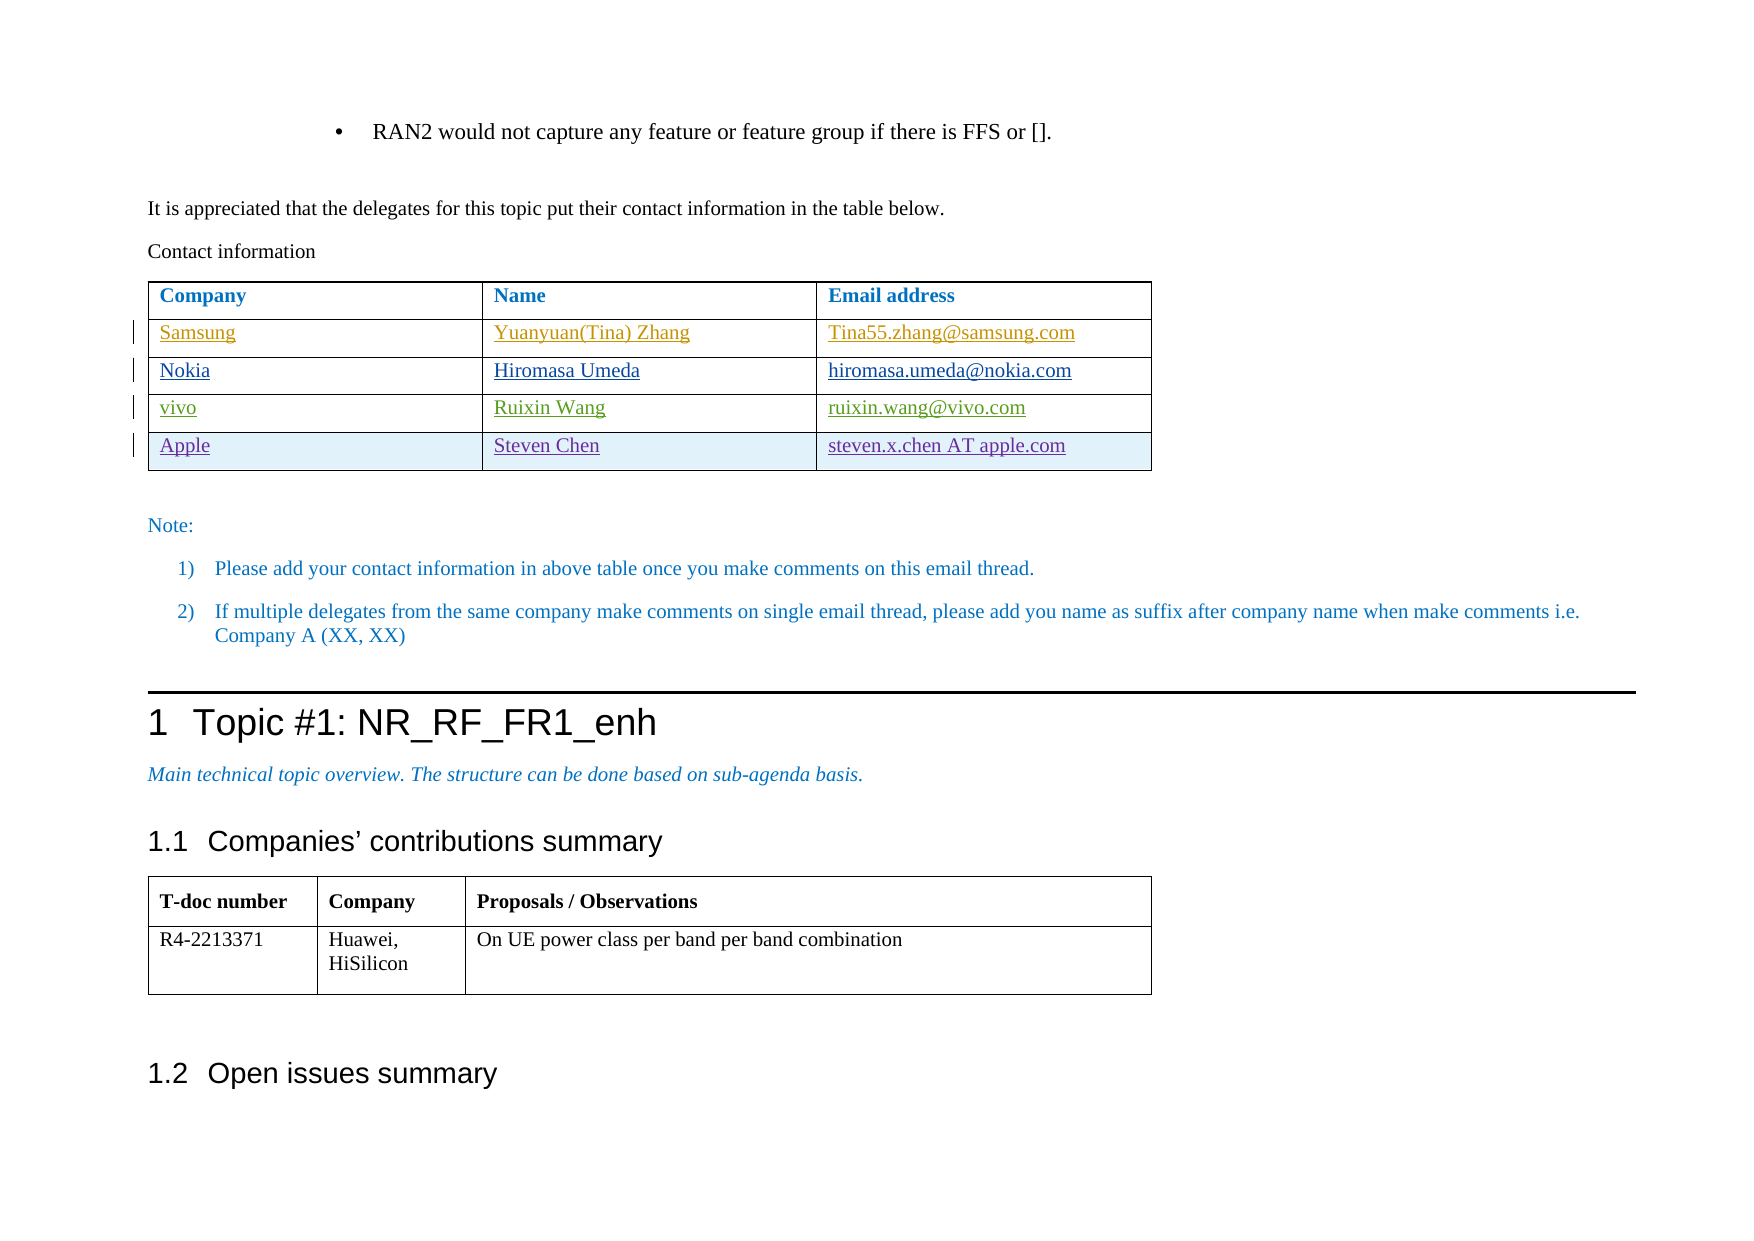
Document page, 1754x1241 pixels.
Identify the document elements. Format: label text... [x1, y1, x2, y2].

table_header Company [318, 877, 465, 926]
table_header Name [483, 283, 816, 319]
table_cell [817, 395, 1151, 432]
table_cell [483, 320, 816, 357]
text Main technical topic overview. The structure can be done based on sub-agenda basis. [147, 762, 1636, 786]
list If multiple delegates from the same company make comments on single email thread, please add you name as suffix after company name when make comments i.e. Company A (XX, XX) [177, 599, 1636, 647]
table_cell Huawei, HiSilicon [318, 927, 465, 994]
table_cell [817, 358, 1151, 394]
table_cell [149, 395, 482, 432]
subtitle Open issues summary [147, 1057, 1636, 1090]
table_header T-doc number [149, 877, 317, 926]
text Contact information [147, 239, 1636, 263]
table_cell R4-2213371 [149, 927, 317, 994]
list RAN2 would not capture any feature or feature group if there is FFS or []. [335, 118, 1636, 144]
table_header Email address [817, 283, 1151, 319]
list Please add your contact information in above table once you make comments on this email thread. [177, 556, 1636, 580]
table_cell [483, 395, 816, 432]
table_cell [817, 320, 1151, 357]
table_header Proposals / Observations [466, 877, 1151, 926]
subtitle Topic #1: NR_RF_FR1_enh [147, 692, 1636, 743]
table_cell [149, 358, 482, 394]
subtitle Companies’ contributions summary [147, 824, 1636, 857]
table_header Company [149, 283, 482, 319]
table_cell On UE power class per band per band combination [466, 927, 1151, 994]
text It is appreciated that the delegates for this topic put their contact information in the table below. [147, 196, 1636, 220]
text Note: [147, 513, 1636, 537]
table_cell [149, 320, 482, 357]
table_cell [483, 358, 816, 394]
